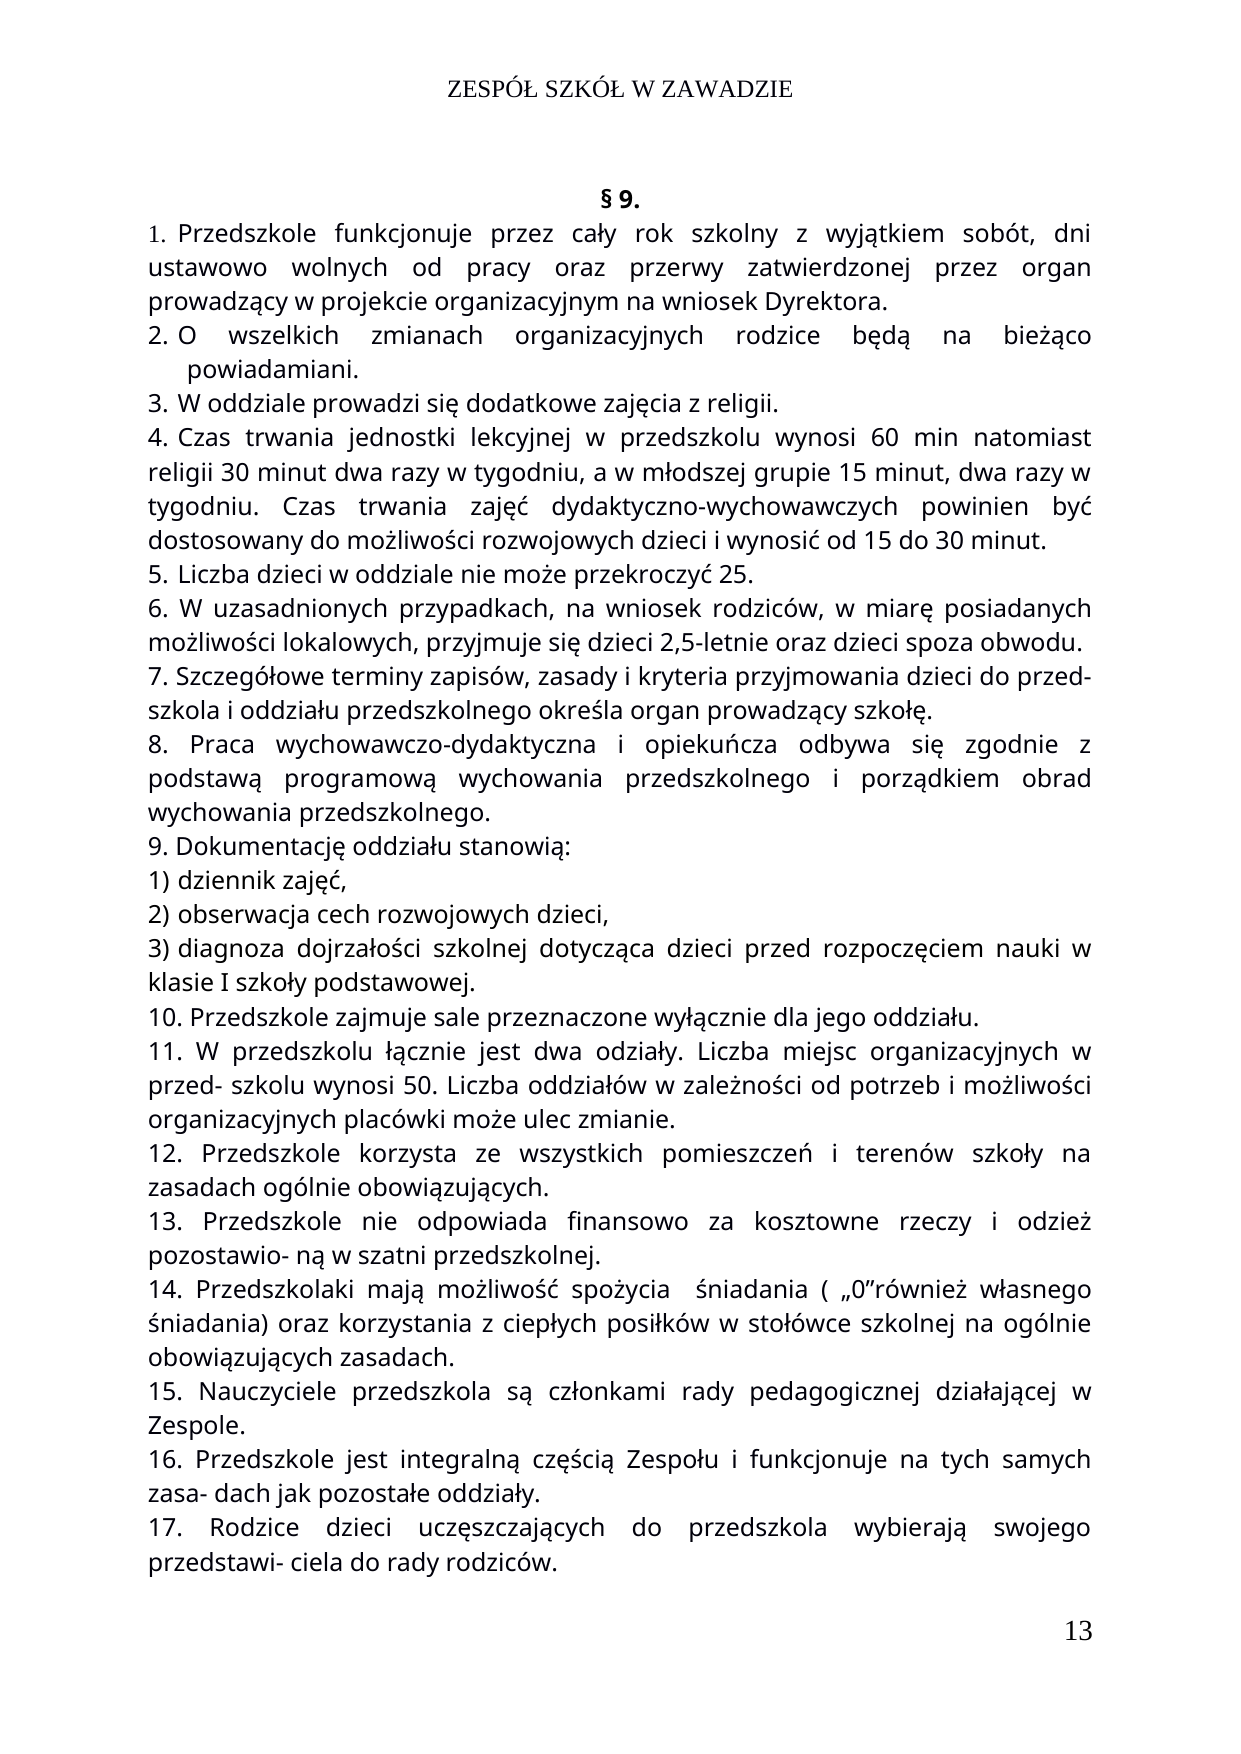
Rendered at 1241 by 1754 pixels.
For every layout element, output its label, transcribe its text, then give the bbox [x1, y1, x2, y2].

text 15. Nauczyciele przedszkola są członkami rady pedagogicznej działającej w Zespole. [148, 1374, 1093, 1442]
list dziennik zajęć, [148, 863, 1093, 897]
list O wszelkich zmianach organizacyjnych rodzice będą na bieżąco powiadamiani. [148, 318, 1093, 386]
list Przedszkole funkcjonuje przez cały rok szkolny z wyjątkiem sobót, dni ustawowo wolnych od pracy oraz przerwy zatwierdzonej przez organ prowadzący w projekcie organizacyjnym na wniosek Dyrektora. [148, 216, 1093, 318]
list W oddziale prowadzi się dodatkowe zajęcia z religii. [148, 386, 1093, 420]
text § 9. [148, 182, 1093, 216]
list diagnoza dojrzałości szkolnej dotycząca dzieci przed rozpoczęciem nauki w klasie I szkoły podstawowej. [148, 931, 1093, 999]
text 12. Przedszkole korzysta ze wszystkich pomieszczeń i terenów szkoły na zasadach ogólnie obowiązujących. [148, 1135, 1093, 1203]
list obserwacja cech rozwojowych dzieci, [148, 897, 1093, 931]
text 17. Rodzice dzieci uczęszczających do przedszkola wybierają swojego przedstawi- ciela do rady rodziców. [148, 1510, 1093, 1578]
text 16. Przedszkole jest integralną częścią Zespołu i funkcjonuje na tych samych zasa- dach jak pozostałe oddziały. [148, 1442, 1093, 1510]
list Czas trwania jednostki lekcyjnej w przedszkolu wynosi 60 min natomiast religii 30 minut dwa razy w tygodniu, a w młodszej grupie 15 minut, dwa razy w tygodniu. Czas trwania zajęć dydaktyczno-wychowawczych powinien być dostosowany do możliwości rozwojowych dzieci i wynosić od 15 do 30 minut. [148, 420, 1093, 556]
text 14. Przedszkolaki mają możliwość spożycia śniadania ( „0”również własnego śniadania) oraz korzystania z ciepłych posiłków w stołówce szkolnej na ogólnie obowiązujących zasadach. [148, 1272, 1093, 1374]
list Liczba dzieci w oddziale nie może przekroczyć 25. [148, 556, 1093, 590]
text 10. Przedszkole zajmuje sale przeznaczone wyłącznie dla jego oddziału. [148, 999, 1093, 1033]
text 7. Szczegółowe terminy zapisów, zasady i kryteria przyjmowania dzieci do przed- szkola i oddziału przedszkolnego określa organ prowadzący szkołę. [148, 658, 1093, 727]
text 9. Dokumentację oddziału stanowią: [148, 829, 1093, 863]
text 8. Praca wychowawczo-dydaktyczna i opiekuńcza odbywa się zgodnie z podstawą programową wychowania przedszkolnego i porządkiem obrad wychowania przedszkolnego. [148, 727, 1093, 829]
text 6. W uzasadnionych przypadkach, na wniosek rodziców, w miarę posiadanych możliwości lokalowych, przyjmuje się dzieci 2,5-letnie oraz dzieci spoza obwodu. [148, 590, 1093, 658]
text 11. W przedszkolu łącznie jest dwa odziały. Liczba miejsc organizacyjnych w przed- szkolu wynosi 50. Liczba oddziałów w zależności od potrzeb i możliwości organizacyjnych placówki może ulec zmianie. [148, 1033, 1093, 1135]
text 13. Przedszkole nie odpowiada finansowo za kosztowne rzeczy i odzież pozostawio- ną w szatni przedszkolnej. [148, 1203, 1093, 1272]
